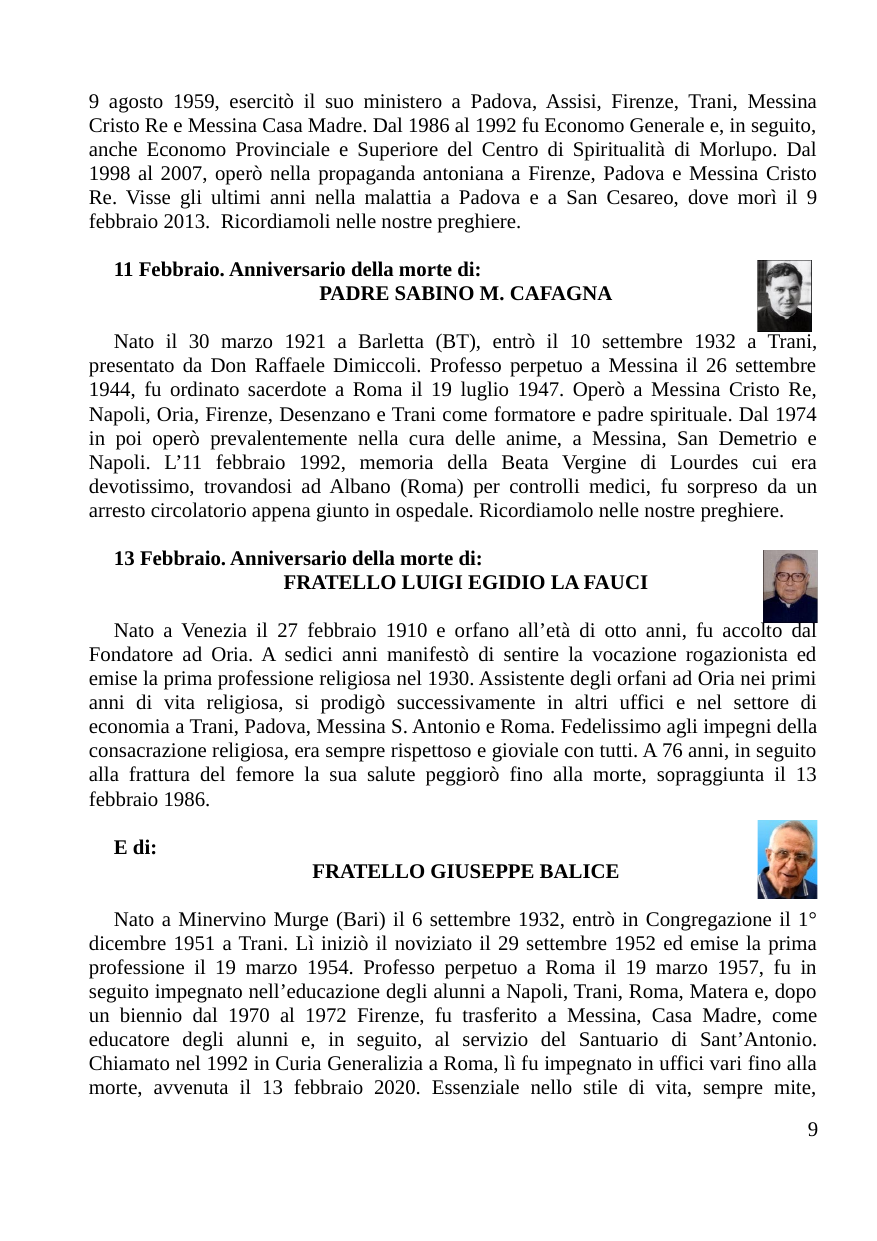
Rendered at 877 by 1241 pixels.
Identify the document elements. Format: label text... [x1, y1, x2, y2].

text 11 Febbraio. Anniversario della morte di: [89, 257, 818, 281]
text FRATELLO gIUSEPPE BALICE [89, 859, 757, 883]
text Nato a Venezia il 27 febbraio 1910 e orfano all’età di otto anni, fu accolto dal Fondatore ad Oria. A sedici anni manifestò di sentire la vocazione rogazionista ed emise la prima professione religiosa nel 1930. Assistente degli orfani ad Oria nei primi anni di vita religiosa, si prodigò successivamente in altri uffici e nel settore di economia a Trani, Padova, Messina S. Antonio e Roma. Fedelissimo agli impegni della consacrazione religiosa, era sempre rispettoso e gioviale con tutti. A 76 anni, in seguito alla frattura del femore la sua salute peggiorò fino alla morte, sopraggiunta il 13 febbraio 1986. [89, 618, 818, 811]
text PADRE SABINO M. CAFAGNA [89, 281, 757, 305]
text E di: [89, 834, 757, 859]
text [89, 907, 818, 1099]
picture [757, 820, 818, 899]
text 13 Febbraio. Anniversario della morte di: [89, 546, 818, 570]
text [89, 89, 818, 233]
text Nato il 30 marzo 1921 a Barletta (BT), entrò il 10 settembre 1932 a Trani, presentato da Don Raffaele Dimiccoli. Professo perpetuo a Messina il 26 settembre 1944, fu ordinato sacerdote a Roma il 19 luglio 1947. Operò a Messina Cristo Re, Napoli, Oria, Firenze, Desenzano e Trani come formatore e padre spirituale. Dal 1974 in poi operò prevalentemente nella cura delle anime, a Messina, San Demetrio e Napoli. L’11 febbraio 1992, memoria della Beata Vergine di Lourdes cui era devotissimo, trovandosi ad Albano (Roma) per controlli medici, fu sorpreso da un arresto circolatorio appena giunto in ospedale. Ricordiamolo nelle nostre preghiere. [89, 329, 818, 522]
picture [763, 550, 818, 623]
text Fratello Luigi Egidio La Fauci [89, 570, 763, 594]
picture [757, 260, 812, 332]
